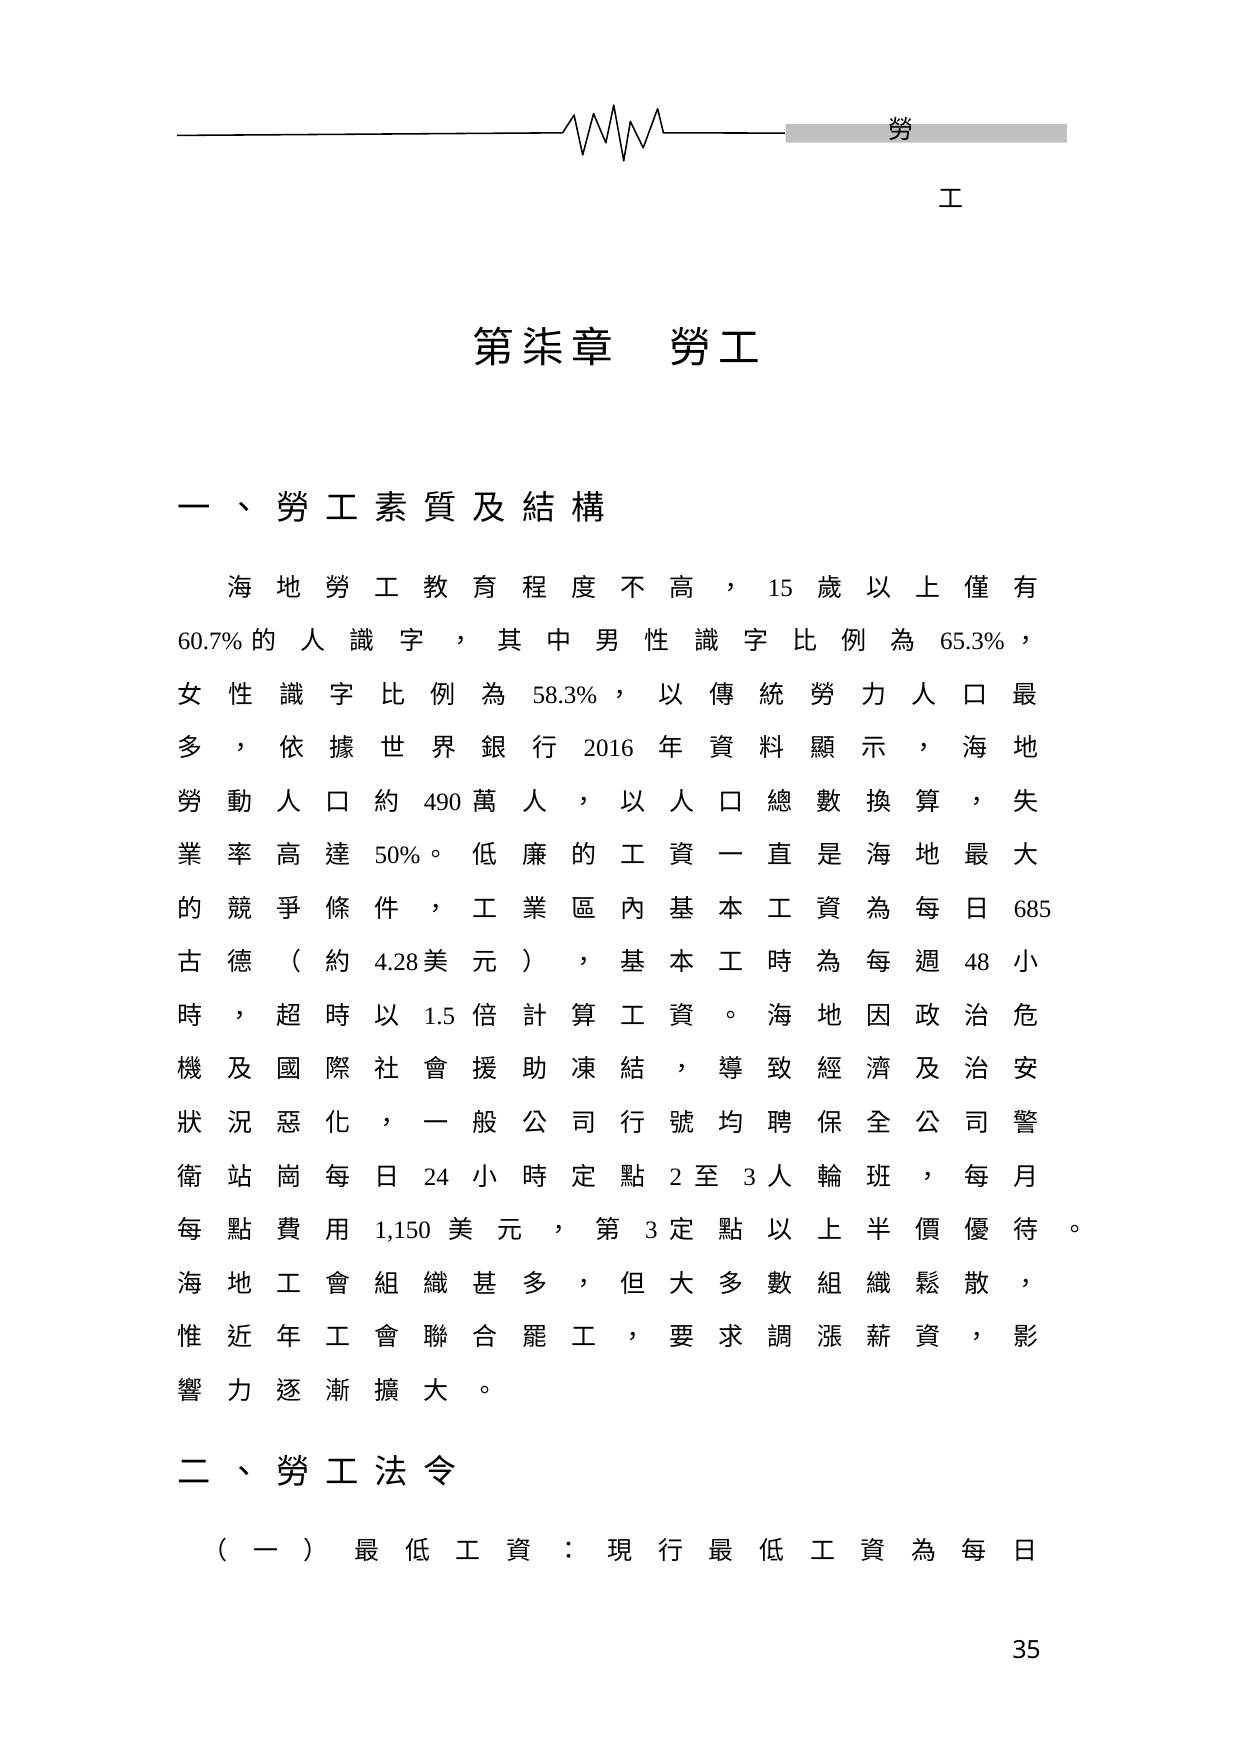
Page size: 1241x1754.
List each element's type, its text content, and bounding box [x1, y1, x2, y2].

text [202, 1522, 1063, 1576]
text 二、勞工法令 [178, 1442, 1063, 1495]
text 海地勞工教育程度不高，15歲以上僅有60.7%的人識字，其中男性識字比例為65.3%，女性識字比例為58.3%，以傳統勞力人口最多，依據世界銀行2016年資料顯示，海地勞動人口約490萬人，以人口總數換算，失業率高達50%。低廉的工資一直是海地最大的競爭條件，工業區內基本工資為每日685古德（約4.28美元），基本工時為每週48小時，超時以1.5倍計算工資。海地因政治危機及國際社會援助凍結，導致經濟及治安狀況惡化，一般公司行號均聘保全公司警衛站崗每日24小時定點2至3人輪班，每月每點費用1,150美元，第3定點以上半價優待。海地工會組織甚多，但大多數組織鬆散，惟近年工會聯合罷工，要求調漲薪資，影響力逐漸擴大。 [178, 558, 1063, 1415]
text 第柒章 勞工 [178, 291, 1063, 398]
text 一、勞工素質及結構 [178, 478, 1063, 532]
